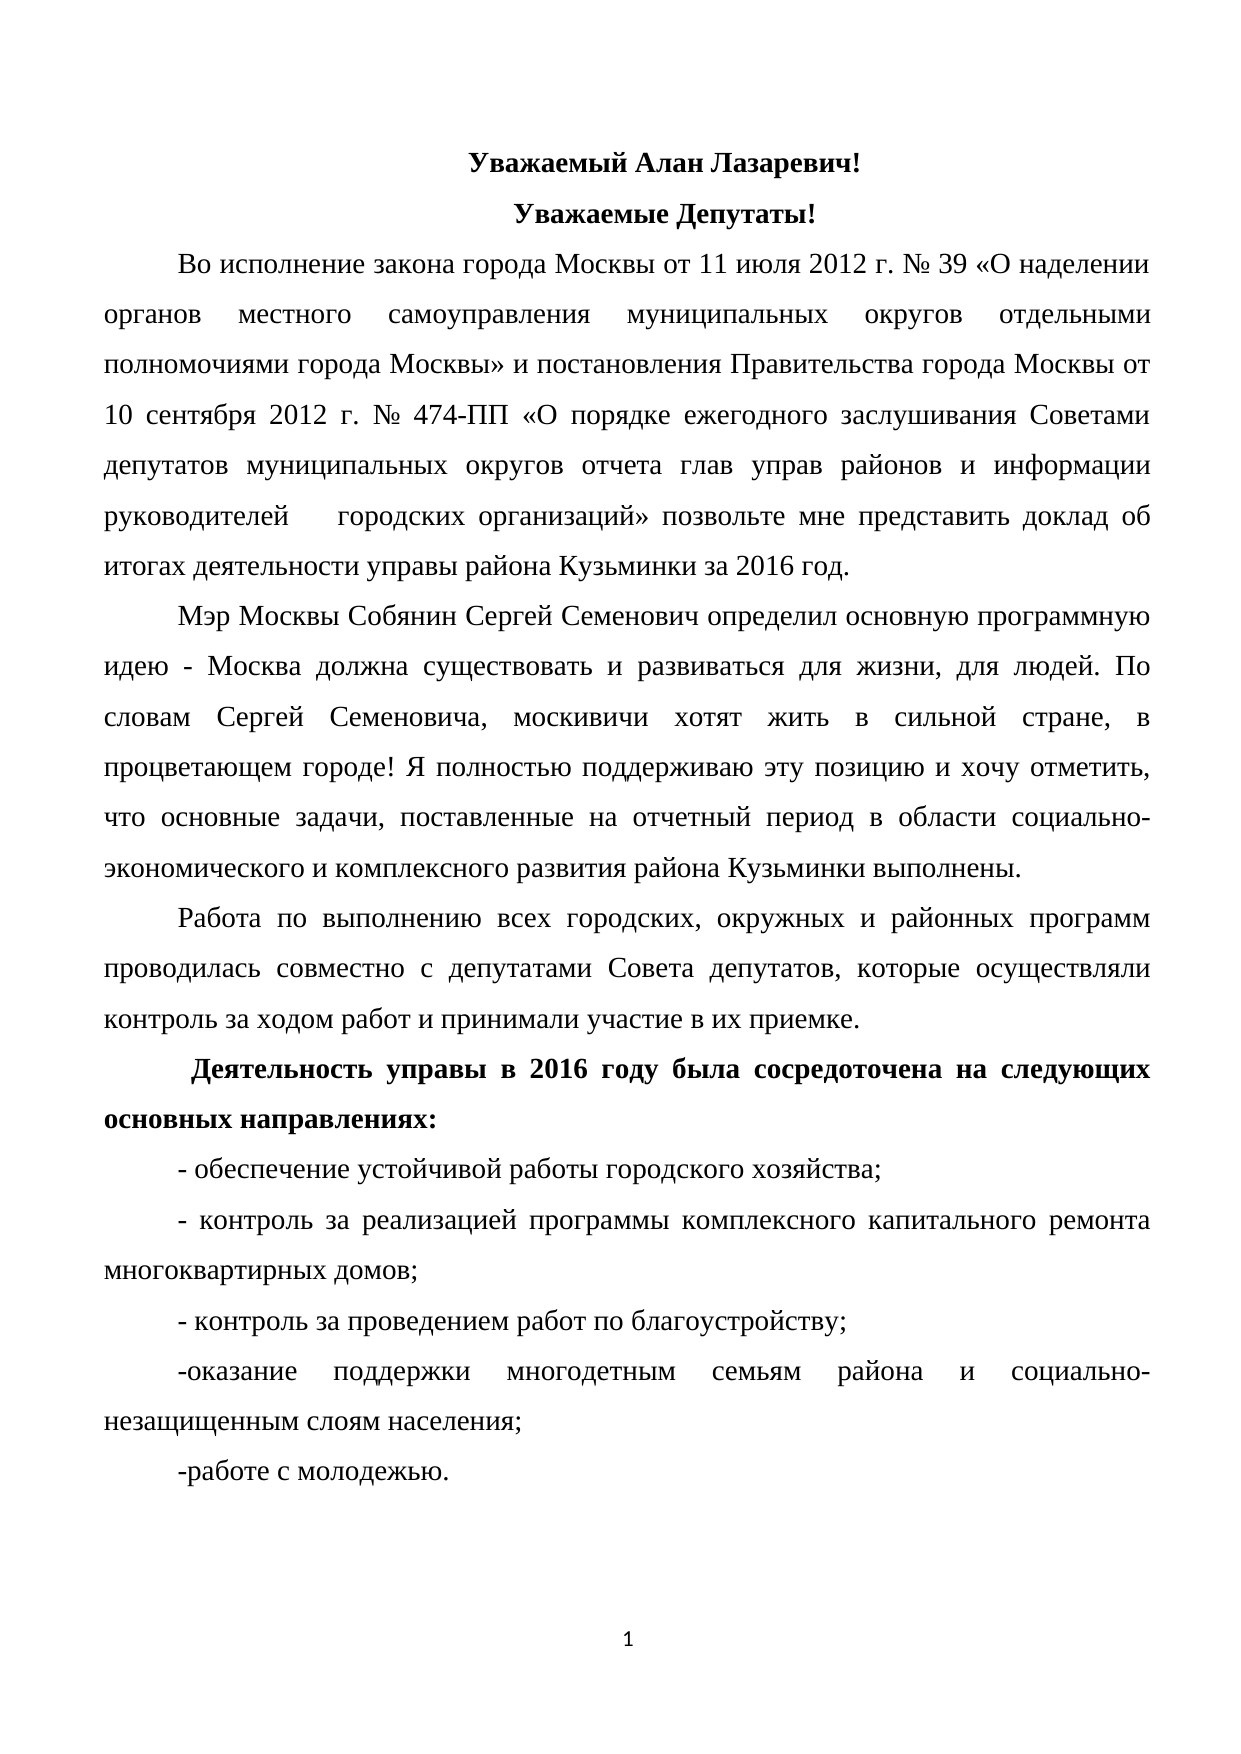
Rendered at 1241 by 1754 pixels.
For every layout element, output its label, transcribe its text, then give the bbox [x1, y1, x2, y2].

text Уважаемый Алан Лазаревич! [103, 145, 1152, 179]
text - контроль за проведением работ по благоустройству; [103, 1303, 1152, 1336]
text Деятельность управы в 2016 году была сосредоточена на следующих основных направлениях: [103, 1051, 1152, 1135]
text -работе с молодежью. [103, 1453, 1152, 1487]
text - обеспечение устойчивой работы городского хозяйства; [103, 1152, 1152, 1185]
text - контроль за реализацией программы комплексного капитального ремонта многоквартирных домов; [103, 1202, 1152, 1286]
text -оказание поддержки многодетным семьям района и социально-незащищенным слоям населения; [103, 1353, 1152, 1437]
text Мэр Москвы Собянин Сергей Семенович определил основную программную идею - Москва должна существовать и развиваться для жизни, для людей. По словам Сергей Семеновича, москивичи хотят жить в сильной стране, в процветающем городе! Я полностью поддерживаю эту позицию и хочу отметить, что основные задачи, поставленные на отчетный период в области социально-экономического и комплексного развития района Кузьминки выполнены. [103, 598, 1152, 883]
text Во исполнение закона города Москвы от 11 июля 2012 г. № 39 «О наделении органов местного самоуправления муниципальных округов отдельными полномочиями города Москвы» и постановления Правительства города Москвы от 10 сентября 2012 г. № 474-ПП «О порядке ежегодного заслушивания Советами депутатов муниципальных округов отчета глав управ районов и информации руководителей городских организаций» позвольте мне представить доклад об итогах деятельности управы района Кузьминки за 2016 год. [103, 246, 1152, 581]
text Уважаемые Депутаты! [103, 196, 1152, 229]
text Работа по выполнению всех городских, окружных и районных программ проводилась совместно с депутатами Совета депутатов, которые осуществляли контроль за ходом работ и принимали участие в их приемке. [103, 900, 1152, 1034]
